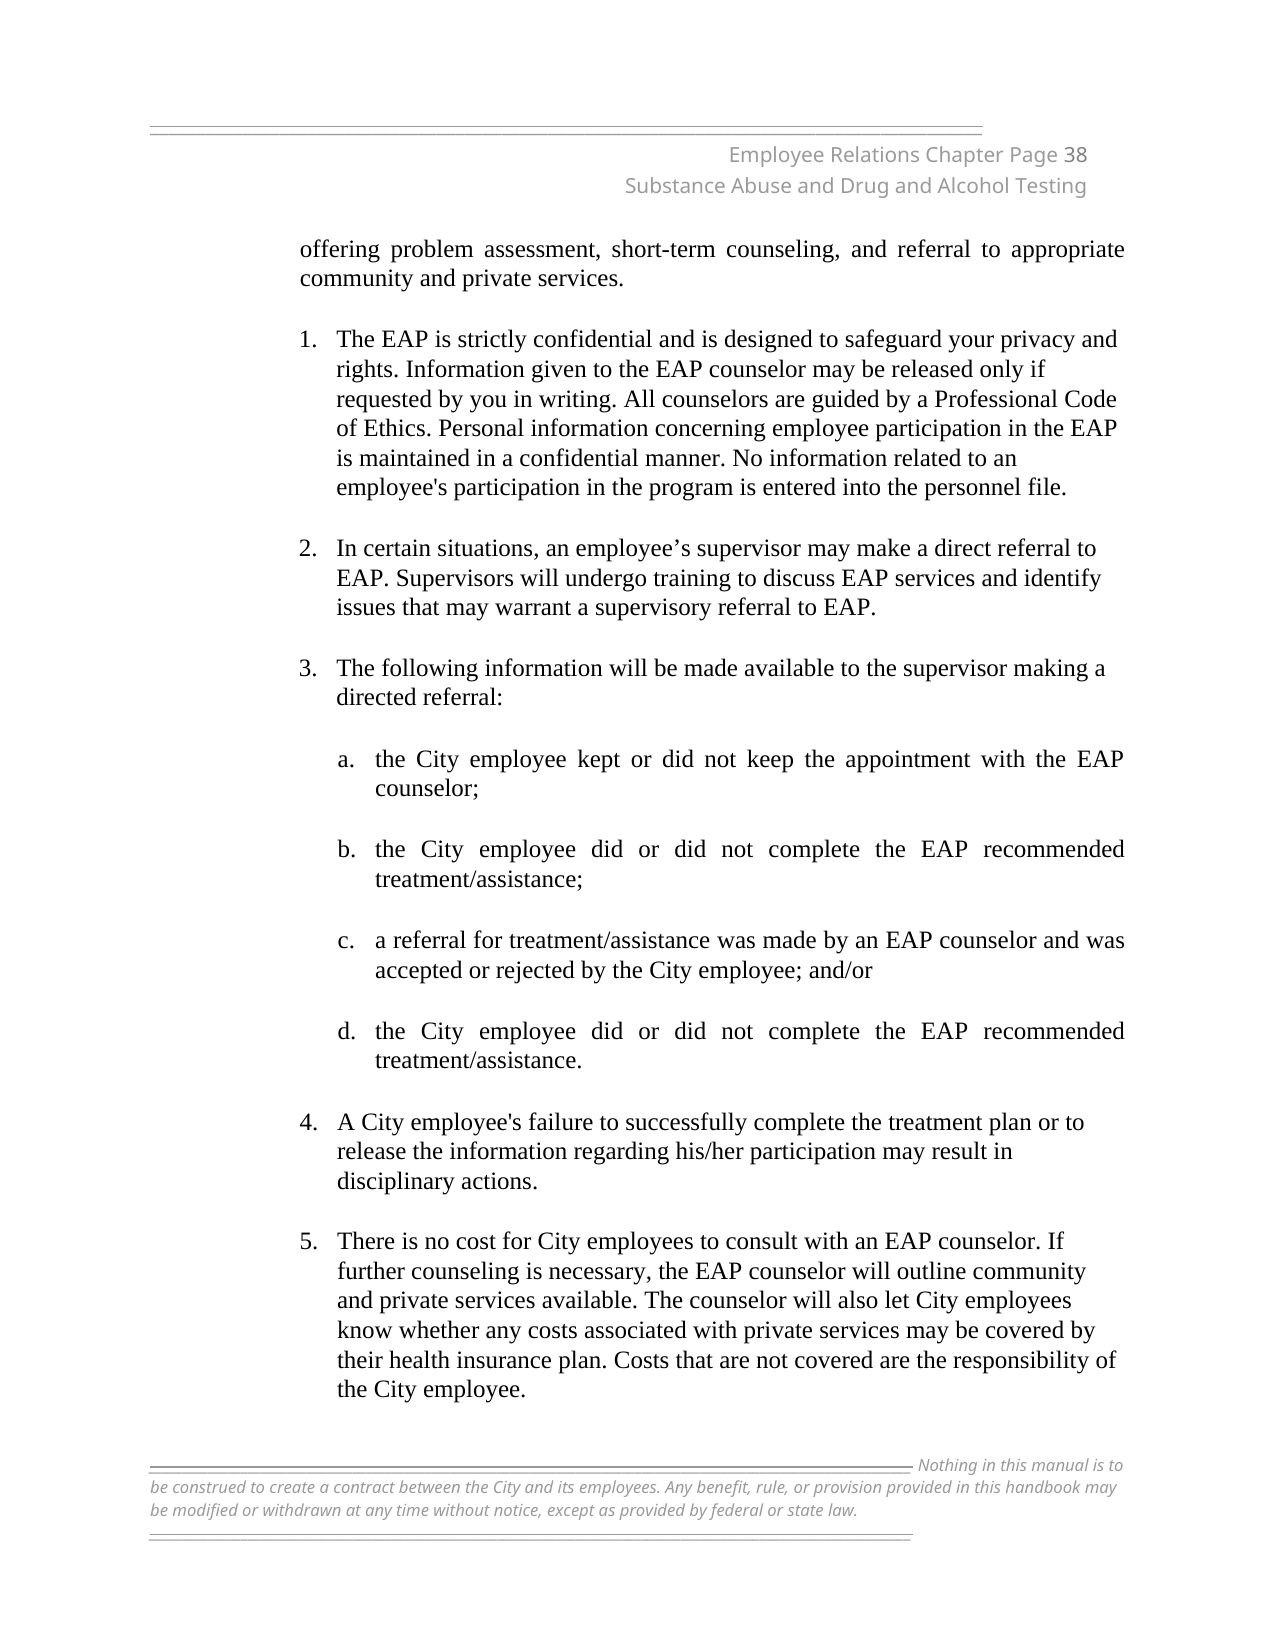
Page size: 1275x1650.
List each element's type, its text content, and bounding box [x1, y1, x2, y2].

list a referral for treatment/assistance was made by an EAP counselor and was accepted or rejected by the City employee; and/or [337, 925, 1126, 983]
list the City employee kept or did not keep the appointment with the EAP counselor; [337, 744, 1126, 802]
list There is no cost for City employees to consult with an EAP counselor. If further counseling is necessary, the EAP counselor will outline community and private services available. The counselor will also let City employees know whether any costs associated with private services may be covered by their health insurance plan. Costs that are not covered are the responsibility of the City employee. [299, 1226, 1126, 1403]
list The following information will be made available to the supervisor making a directed referral: [298, 653, 1125, 711]
list A City employee's failure to successfully complete the treatment plan or to release the information regarding his/her participation may result in disciplinary actions. [299, 1107, 1126, 1194]
list the City employee did or did not complete the EAP recommended treatment/assistance. [337, 1016, 1126, 1074]
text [298, 234, 1126, 292]
list the City employee did or did not complete the EAP recommended treatment/assistance; [337, 834, 1126, 893]
list The EAP is strictly confidential and is designed to safeguard your privacy and rights. Information given to the EAP counselor may be released only if requested by you in writing. All counselors are guided by a Professional Code of Ethics. Personal information concerning employee participation in the EAP is maintained in a confidential manner. No information related to an employee's participation in the program is entered into the personnel file. [298, 324, 1125, 501]
list In certain situations, an employee’s supervisor may make a direct referral to EAP. Supervisors will undergo training to discuss EAP services and identify issues that may warrant a supervisory referral to EAP. [298, 533, 1125, 621]
